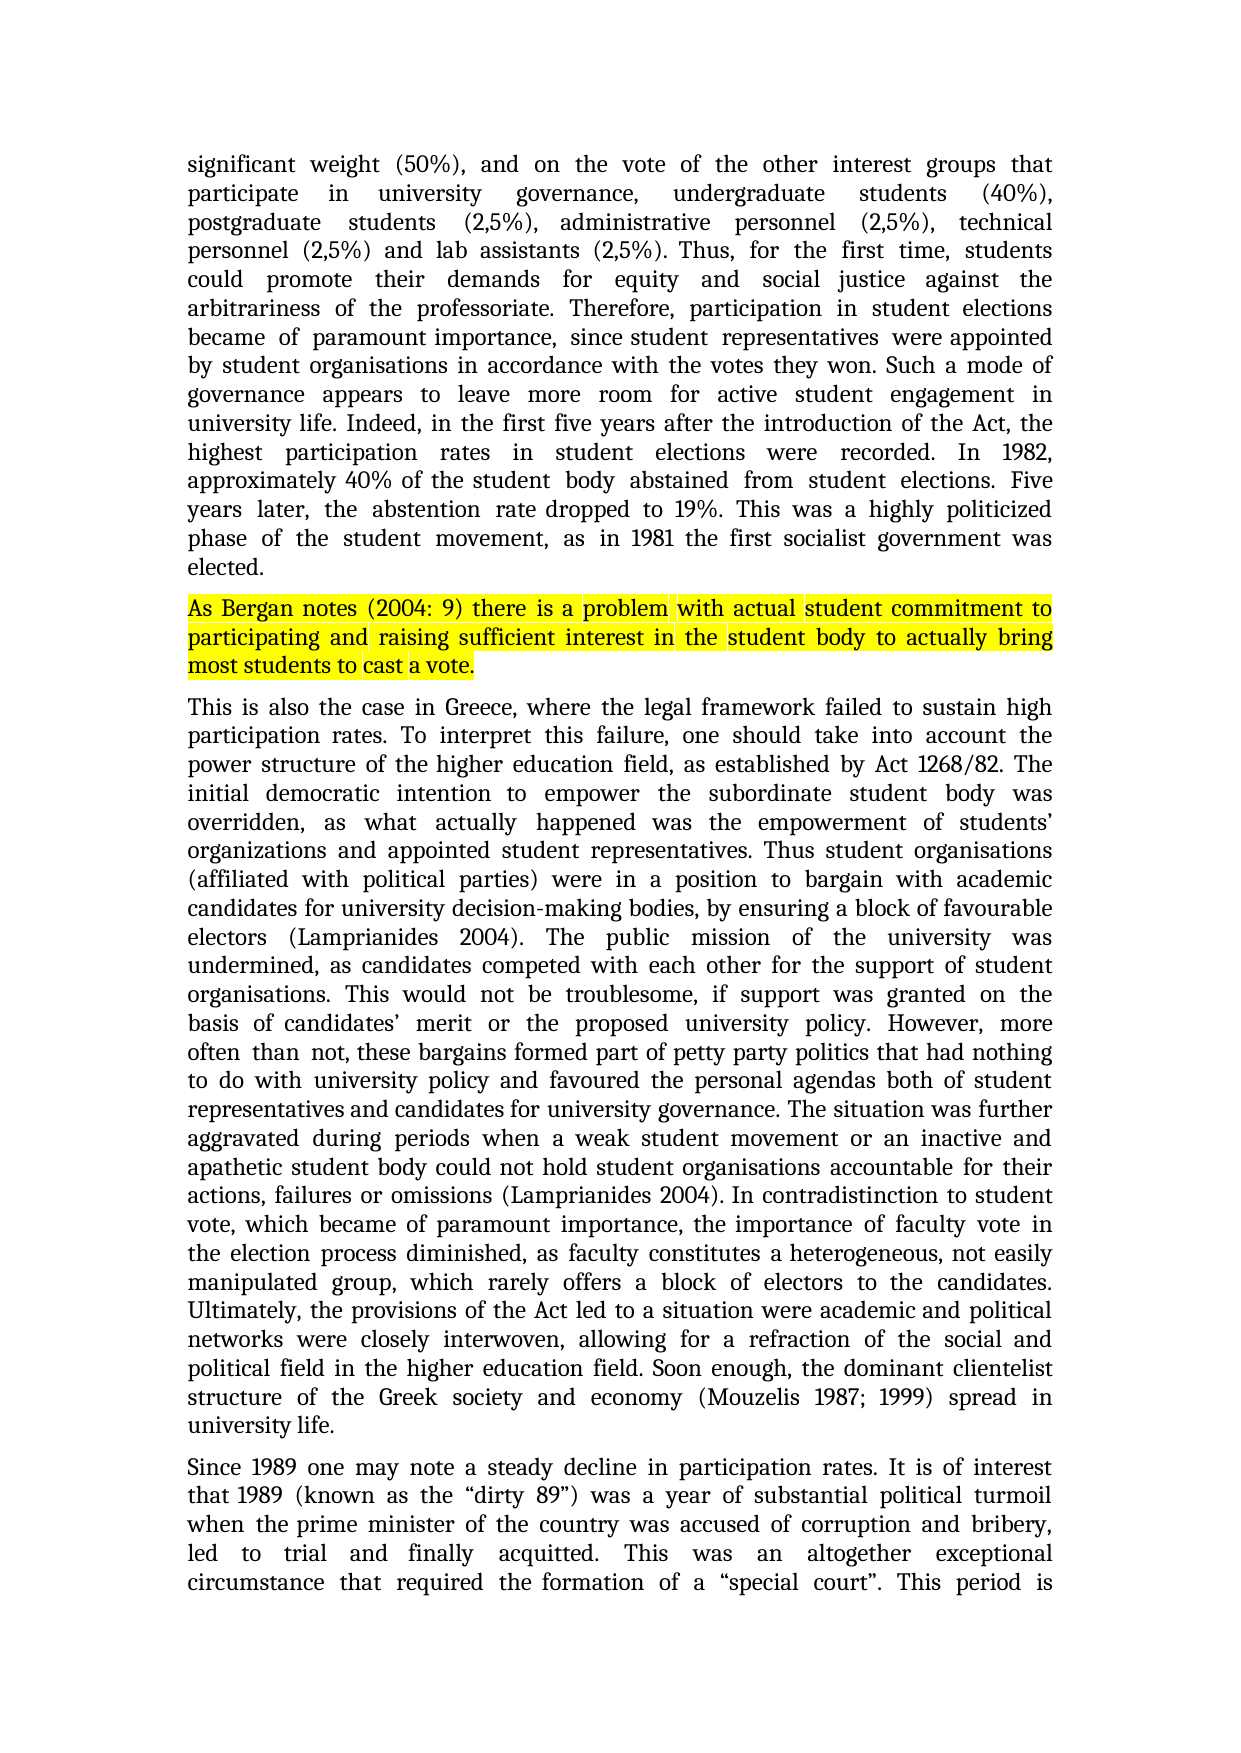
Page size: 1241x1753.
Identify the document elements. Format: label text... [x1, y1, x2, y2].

text This is also the case in Greece, where the legal framework failed to sustain high participation rates. To interpret this failure, one should take into account the power structure of the higher education field, as established by Act 1268/82. The initial democratic intention to empower the subordinate student body was overridden, as what actually happened was the empowerment of students’ organizations and appointed student representatives. Thus student organisations (affiliated with political parties) were in a position to bargain with academic candidates for university decision-making bodies, by ensuring a block of favourable electors (Lamprianides 2004). The public mission of the university was undermined, as candidates competed with each other for the support of student organisations. This would not be troublesome, if support was granted on the basis of candidates’ merit or the proposed university policy. However, more often than not, these bargains formed part of petty party politics that had nothing to do with university policy and favoured the personal agendas both of student representatives and candidates for university governance. The situation was further aggravated during periods when a weak student movement or an inactive and apathetic student body could not hold student organisations accountable for their actions, failures or omissions (Lamprianides 2004). In contradistinction to student vote, which became of paramount importance, the importance of faculty vote in the election process diminished, as faculty constitutes a heterogeneous, not easily manipulated group, which rarely offers a block of electors to the candidates. Ultimately, the provisions of the Act led to a situation were academic and political networks were closely interwoven, allowing for a refraction of the social and political field in the higher education field. Soon enough, the dominant clientelist structure of the Greek society and economy (Mouzelis 1987; 1999) spread in university life. [187, 692, 1053, 1440]
text As Bergan notes (2004: 9) there is a problem with actual student commitment to participating and raising sufficient interest in the student body to actually bring most students to cast a vote. [187, 594, 1053, 680]
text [187, 150, 1053, 581]
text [187, 1452, 1053, 1596]
